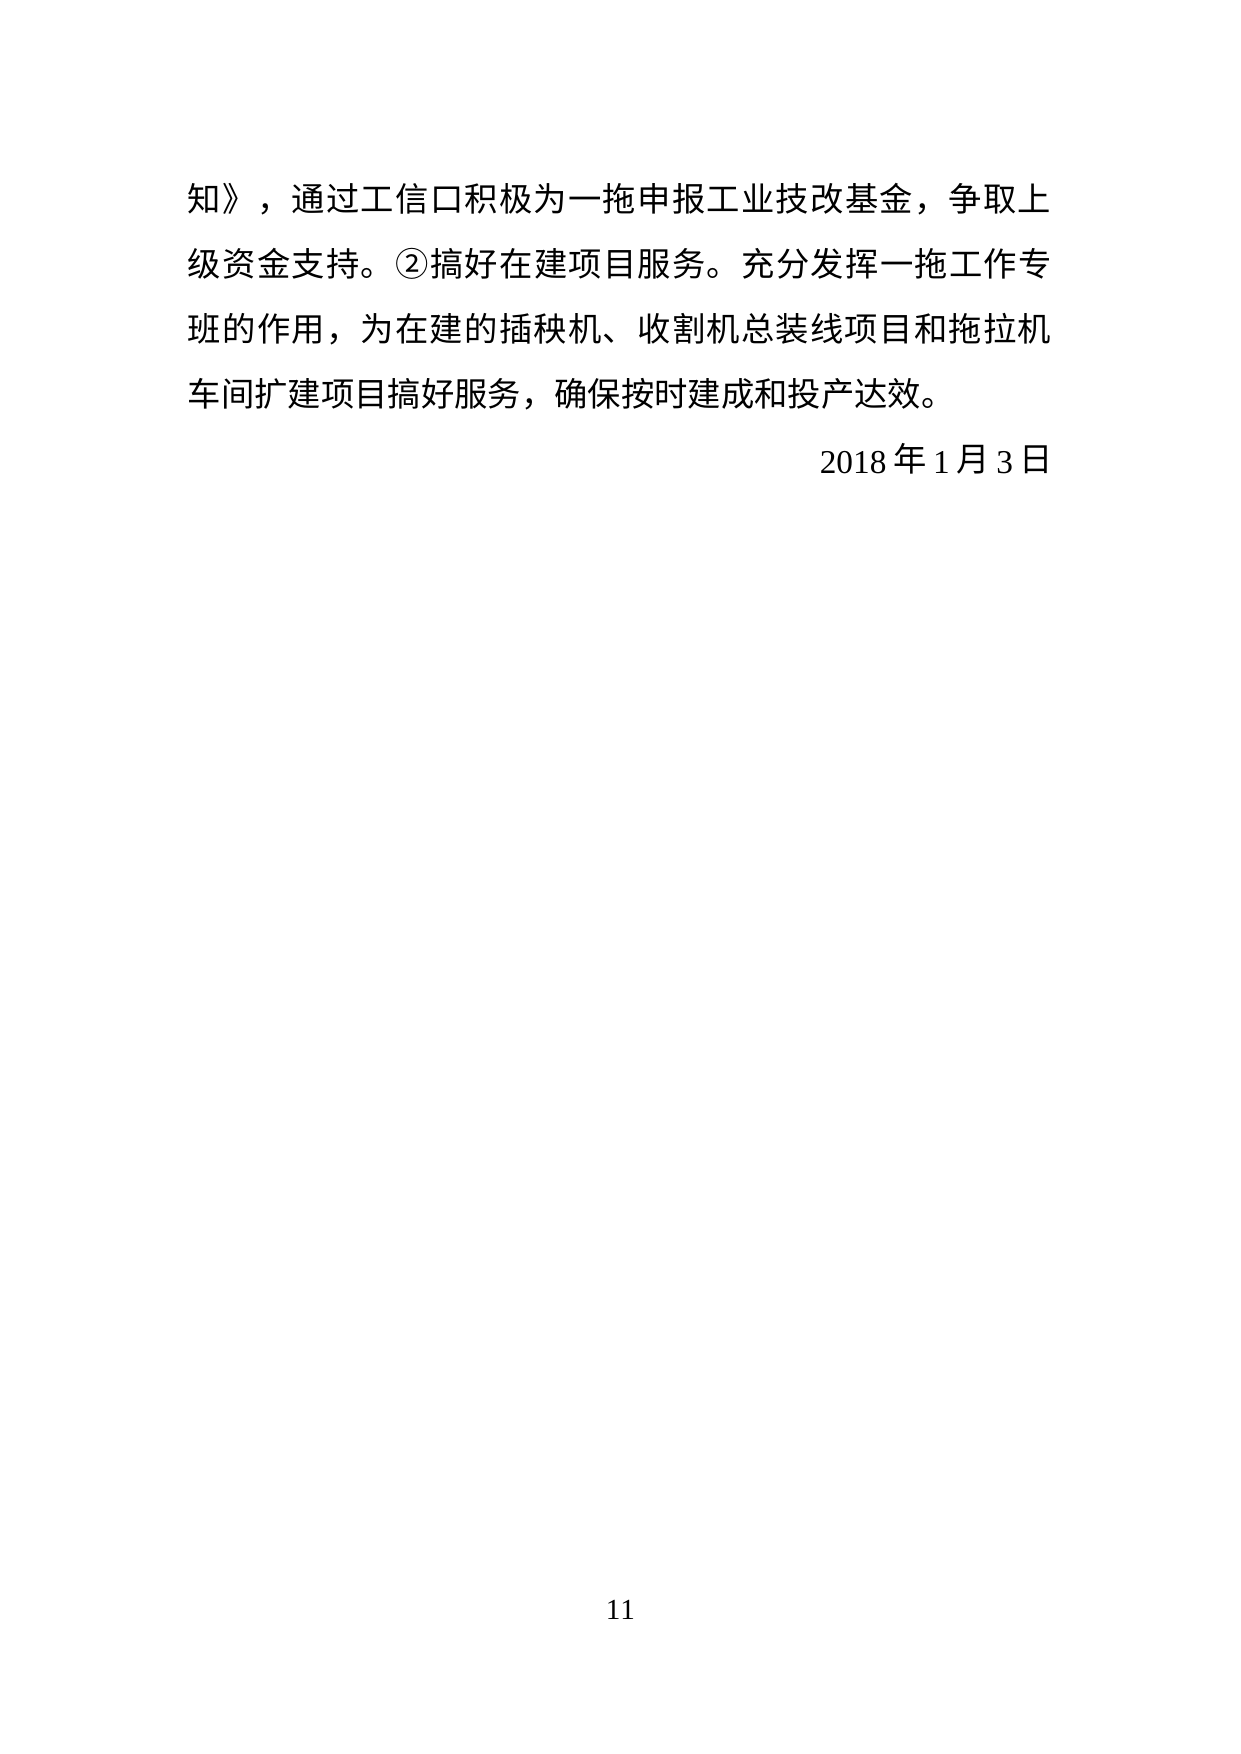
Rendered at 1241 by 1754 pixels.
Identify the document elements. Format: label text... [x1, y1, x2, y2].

text 2018年1月3日 [188, 416, 1053, 481]
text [188, 156, 1053, 416]
